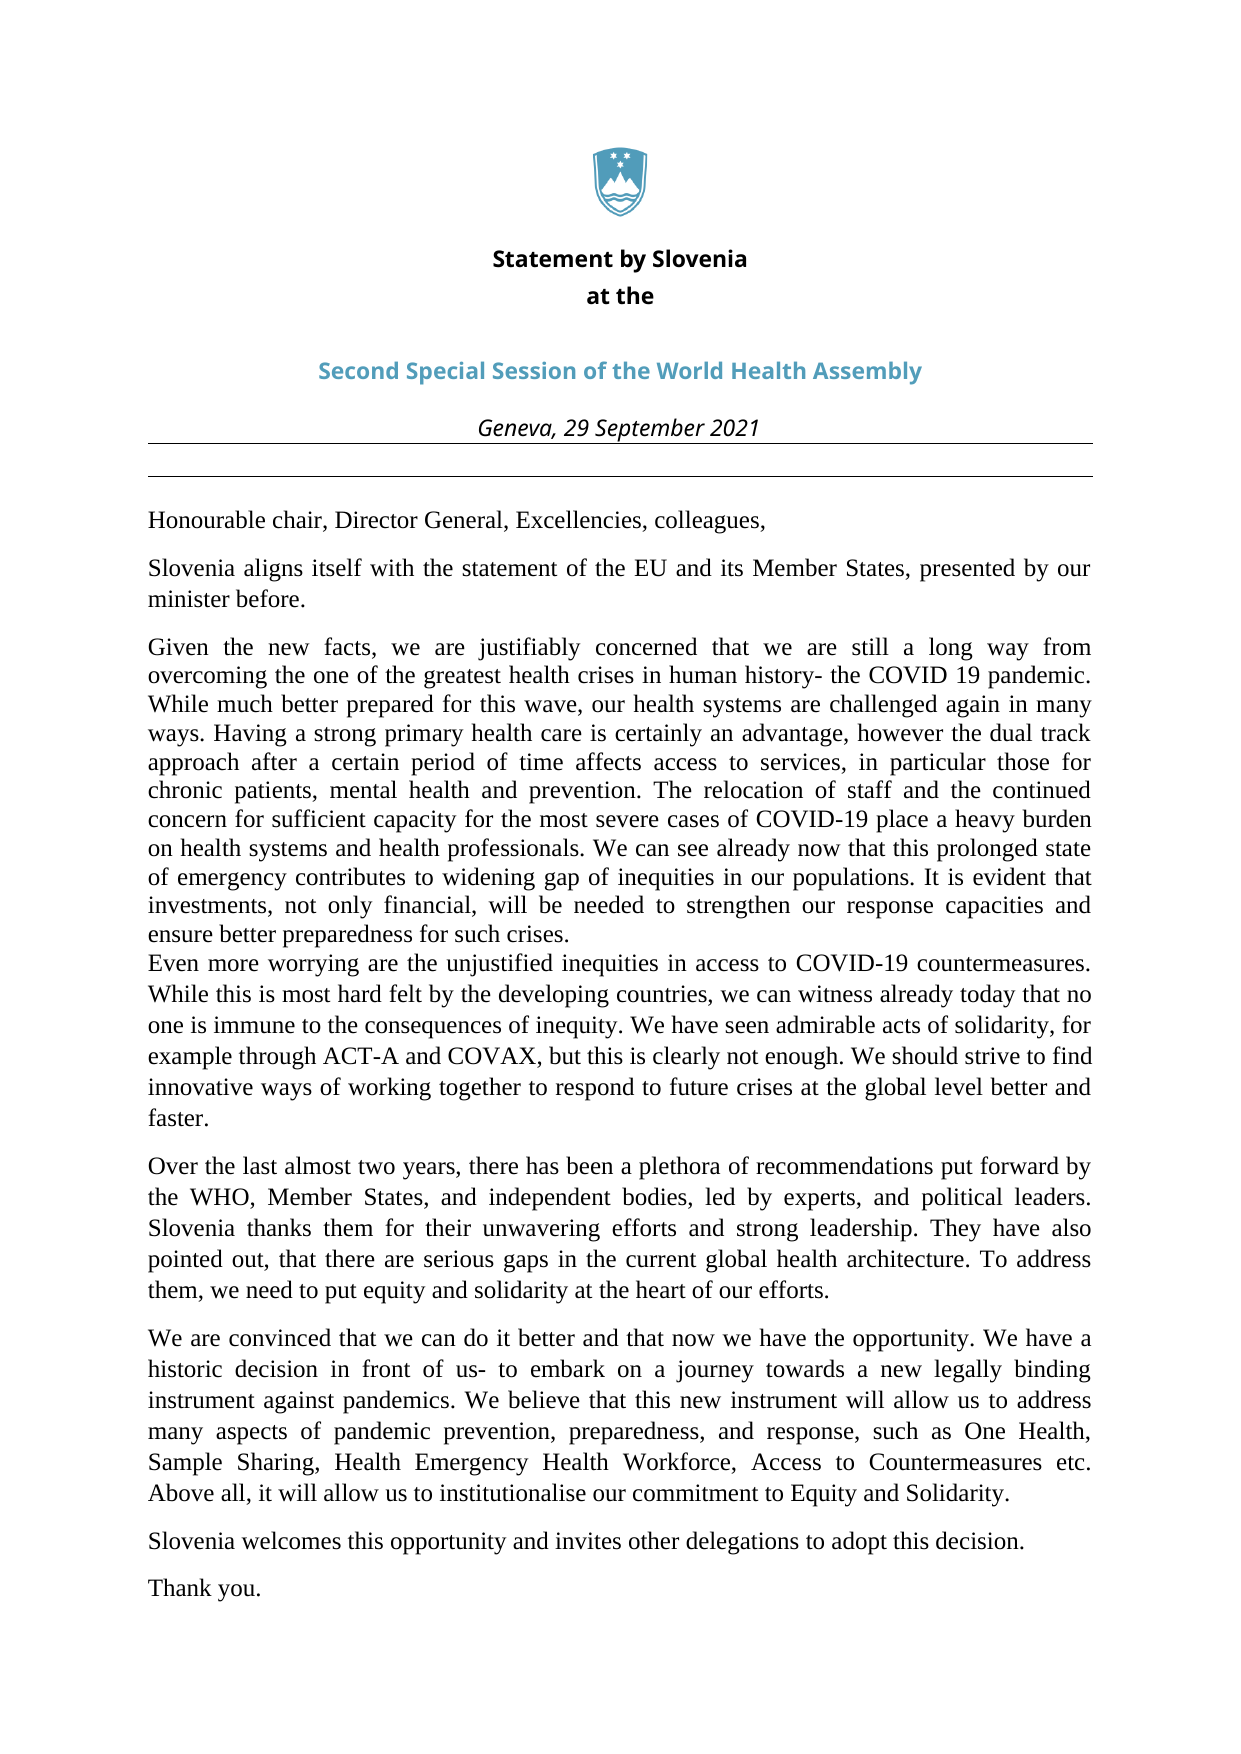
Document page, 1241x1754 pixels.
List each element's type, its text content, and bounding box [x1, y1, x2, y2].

text Slovenia welcomes this opportunity and invites other delegations to adopt this decision. [148, 1526, 1093, 1554]
text Geneva, 29 September 2021 [148, 412, 1093, 443]
text Given the new facts, we are justifiably concerned that we are still a long way from overcoming the one of the greatest health crises in human history- the COVID 19 pandemic. While much better prepared for this wave, our health systems are challenged again in many ways. Having a strong primary health care is certainly an advantage, however the dual track approach after a certain period of time affects access to services, in particular those for chronic patients, mental health and prevention. The relocation of staff and the continued concern for sufficient capacity for the most severe cases of COVID-19 place a heavy burden on health systems and health professionals. We can see already now that this prolonged state of emergency contributes to widening gap of inequities in our populations. It is evident that investments, not only financial, will be needed to strengthen our response capacities and ensure better preparedness for such crises. [148, 632, 1093, 948]
text at the [148, 280, 1093, 311]
text We are convinced that we can do it better and that now we have the opportunity. We have a historic decision in front of us- to embark on a journey towards a new legally binding instrument against pandemics. We believe that this new instrument will allow us to address many aspects of pandemic prevention, preparedness, and response, such as One Health, Sample Sharing, Health Emergency Health Workforce, Access to Countermeasures etc. Above all, it will allow us to institutionalise our commitment to Equity and Solidarity. [148, 1323, 1093, 1507]
text Even more worrying are the unjustified inequities in access to COVID-19 countermeasures. While this is most hard felt by the developing countries, we can witness already today that no one is immune to the consequences of inequity. We have seen admirable acts of solidarity, for example through ACT-A and COVAX, but this is clearly not enough. We should strive to find innovative ways of working together to respond to future crises at the global level better and faster. [148, 948, 1093, 1132]
text Statement by Slovenia [148, 243, 1093, 274]
text Honourable chair, Director General, Excellencies, colleagues, [148, 505, 1093, 534]
text Over the last almost two years, there has been a plethora of recommendations put forward by the WHO, Member States, and independent bodies, led by experts, and political leaders. Slovenia thanks them for their unwavering efforts and strong leadership. They have also pointed out, that there are serious gaps in the current global health architecture. To address them, we need to put equity and solidarity at the heart of our efforts. [148, 1151, 1093, 1304]
text Thank you. [148, 1573, 1093, 1602]
text Slovenia aligns itself with the statement of the EU and its Member States, presented by our minister before. [148, 553, 1093, 613]
picture [592, 147, 648, 217]
text Second Special Session of the World Health Assembly [148, 355, 1093, 386]
